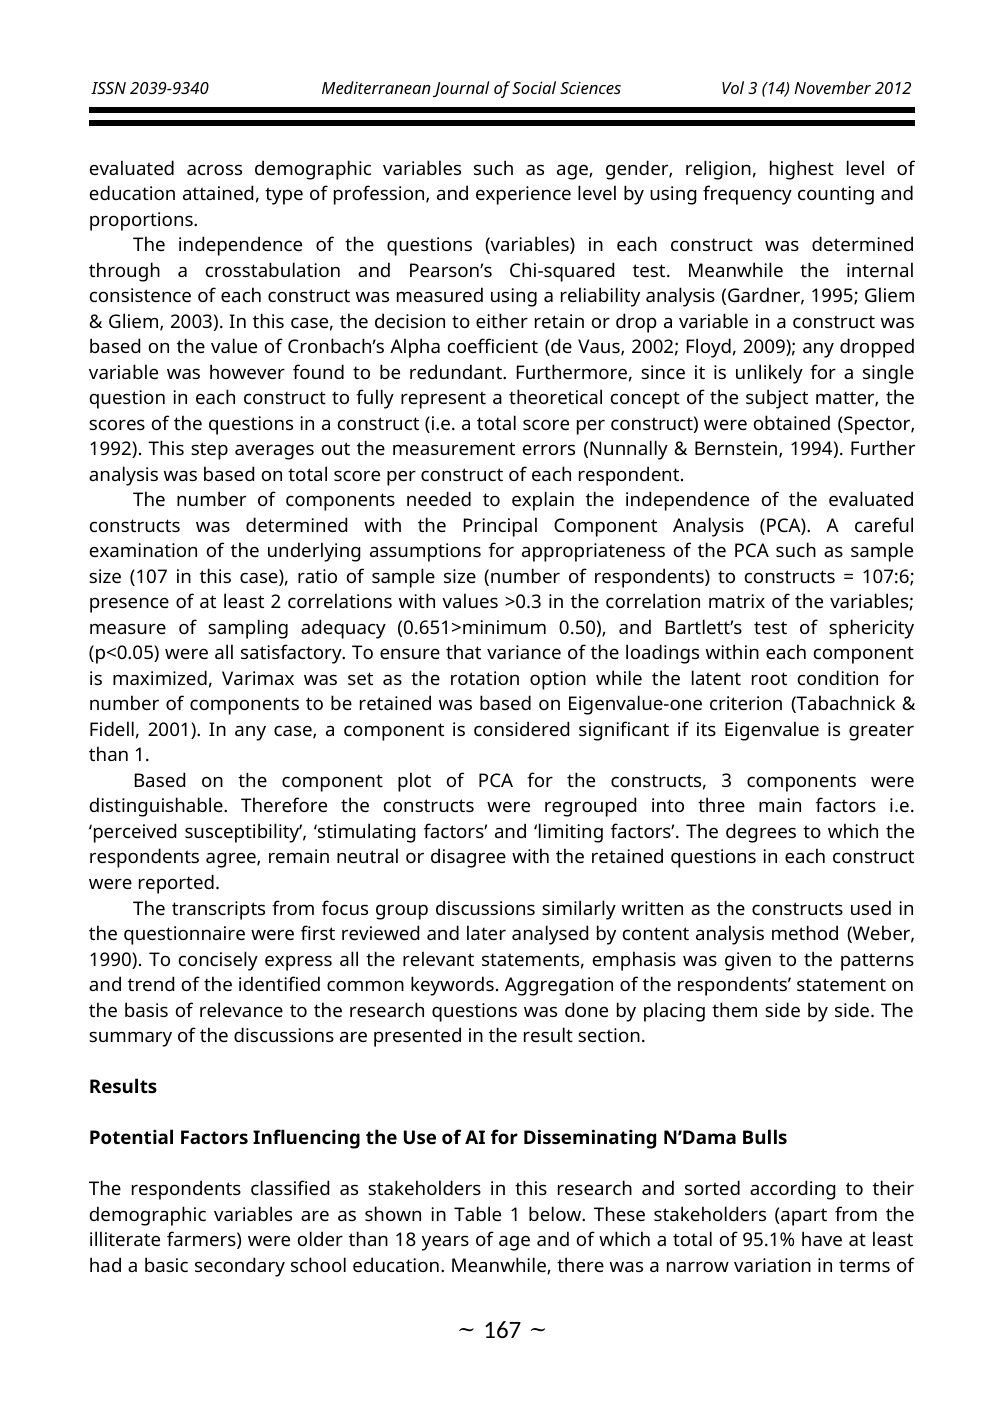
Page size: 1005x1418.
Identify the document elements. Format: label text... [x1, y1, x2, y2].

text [89, 155, 915, 231]
text Results [89, 1073, 915, 1099]
text Potential Factors Influencing the Use of AI for Disseminating N’Dama Bulls [89, 1124, 915, 1150]
text Based on the component plot of PCA for the constructs, 3 components were distinguishable. Therefore the constructs were regrouped into three main factors i.e. ‘perceived susceptibility’, ‘stimulating factors’ and ‘limiting factors’. The degrees to which the respondents agree, remain neutral or disagree with the retained questions in each construct were reported. [89, 767, 915, 895]
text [89, 1176, 915, 1278]
text The number of components needed to explain the independence of the evaluated constructs was determined with the Principal Component Analysis (PCA). A careful examination of the underlying assumptions for appropriateness of the PCA such as sample size (107 in this case), ratio of sample size (number of respondents) to constructs = 107:6; presence of at least 2 correlations with values >0.3 in the correlation matrix of the variables; measure of sampling adequacy (0.651>minimum 0.50), and Bartlett’s test of sphericity (p<0.05) were all satisfactory. To ensure that variance of the loadings within each component is maximized, Varimax was set as the rotation option while the latent root condition for number of components to be retained was based on Eigenvalue-one criterion (Tabachnick & Fidell, 2001). In any case, a component is considered significant if its Eigenvalue is greater than 1. [89, 487, 915, 767]
text The transcripts from focus group discussions similarly written as the constructs used in the questionnaire were first reviewed and later analysed by content analysis method (Weber, 1990). To concisely express all the relevant statements, emphasis was given to the patterns and trend of the identified common keywords. Aggregation of the respondents’ statement on the basis of relevance to the research questions was done by placing them side by side. The summary of the discussions are presented in the result section. [89, 895, 915, 1048]
text The independence of the questions (variables) in each construct was determined through a crosstabulation and Pearson’s Chi-squared test. Meanwhile the internal consistence of each construct was measured using a reliability analysis (Gardner, 1995; Gliem & Gliem, 2003). In this case, the decision to either retain or drop a variable in a construct was based on the value of Cronbach’s Alpha coefficient (de Vaus, 2002; Floyd, 2009); any dropped variable was however found to be redundant. Furthermore, since it is unlikely for a single question in each construct to fully represent a theoretical concept of the subject matter, the scores of the questions in a construct (i.e. a total score per construct) were obtained (Spector, 1992). This step averages out the measurement errors (Nunnally & Bernstein, 1994). Further analysis was based on total score per construct of each respondent. [89, 231, 915, 487]
